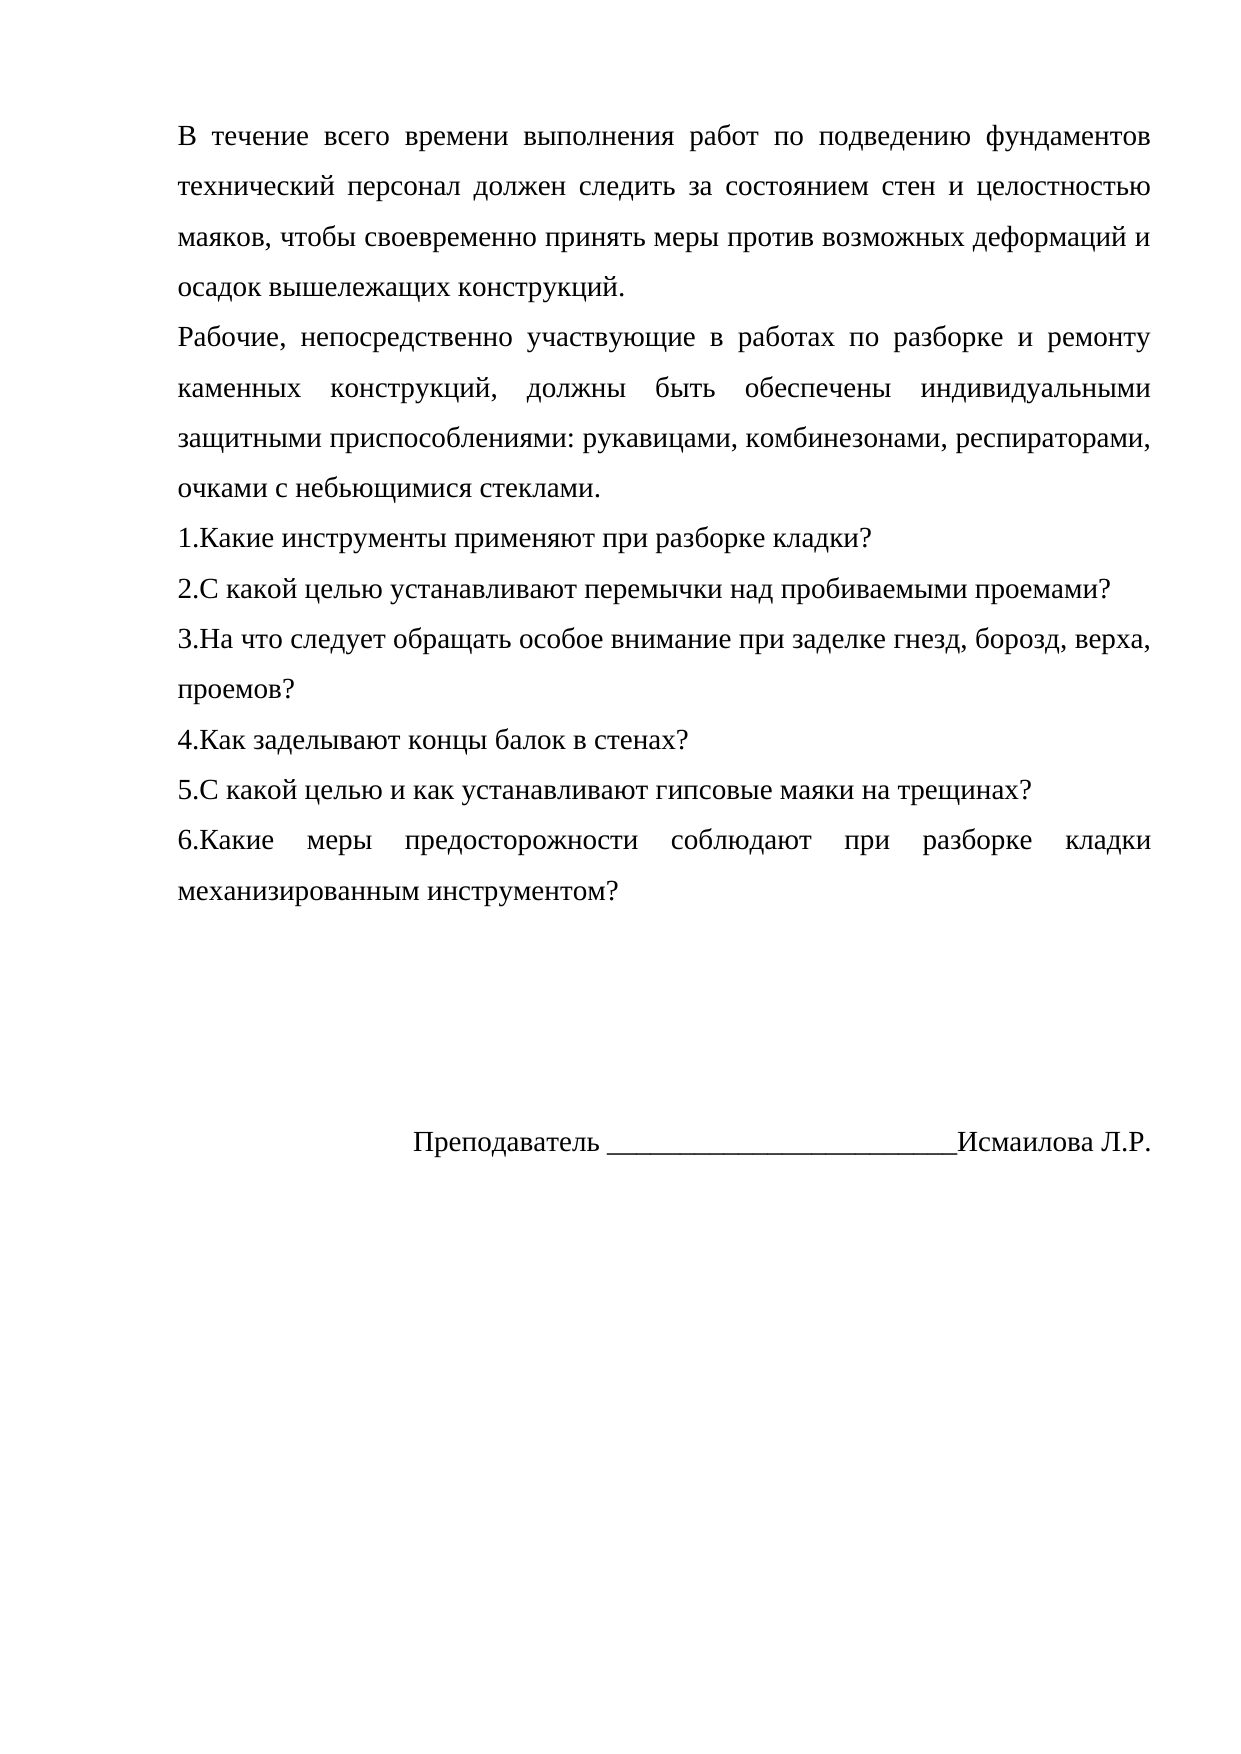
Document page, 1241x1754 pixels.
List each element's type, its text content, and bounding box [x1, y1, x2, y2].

text 1.Какие инструменты применяют при разборке кладки? [177, 521, 1152, 554]
text 5.С какой целью и как устанавливают гипсовые маяки на трещинах? [177, 772, 1152, 806]
text 4.Как заделывают концы балок в стенах? [177, 722, 1152, 755]
text Рабочие, непосредственно участвующие в работах по разборке и ремонту каменных конструкций, должны быть обеспечены индивидуальными защитными приспособлениями: рукавицами, комбинезонами, респираторами, очками с небьющимися стеклами. [177, 319, 1152, 504]
text 2.С какой целью устанавливают перемычки над пробиваемыми проемами? [177, 571, 1152, 604]
text В течение всего времени выполнения работ по подведению фундаментов технический персонал должен следить за состоянием стен и целостностью маяков, чтобы своевременно принять меры против возможных деформаций и осадок вышележащих конструкций. [177, 118, 1152, 303]
text Преподаватель ________________________Исмаилова Л.Р. [177, 1124, 1152, 1158]
text 6.Какие меры предосторожности соблюдают при разборке кладки механизированным инструментом? [177, 822, 1152, 906]
text 3.На что следует обращать особое внимание при заделке гнезд, борозд, верха, проемов? [177, 621, 1152, 705]
